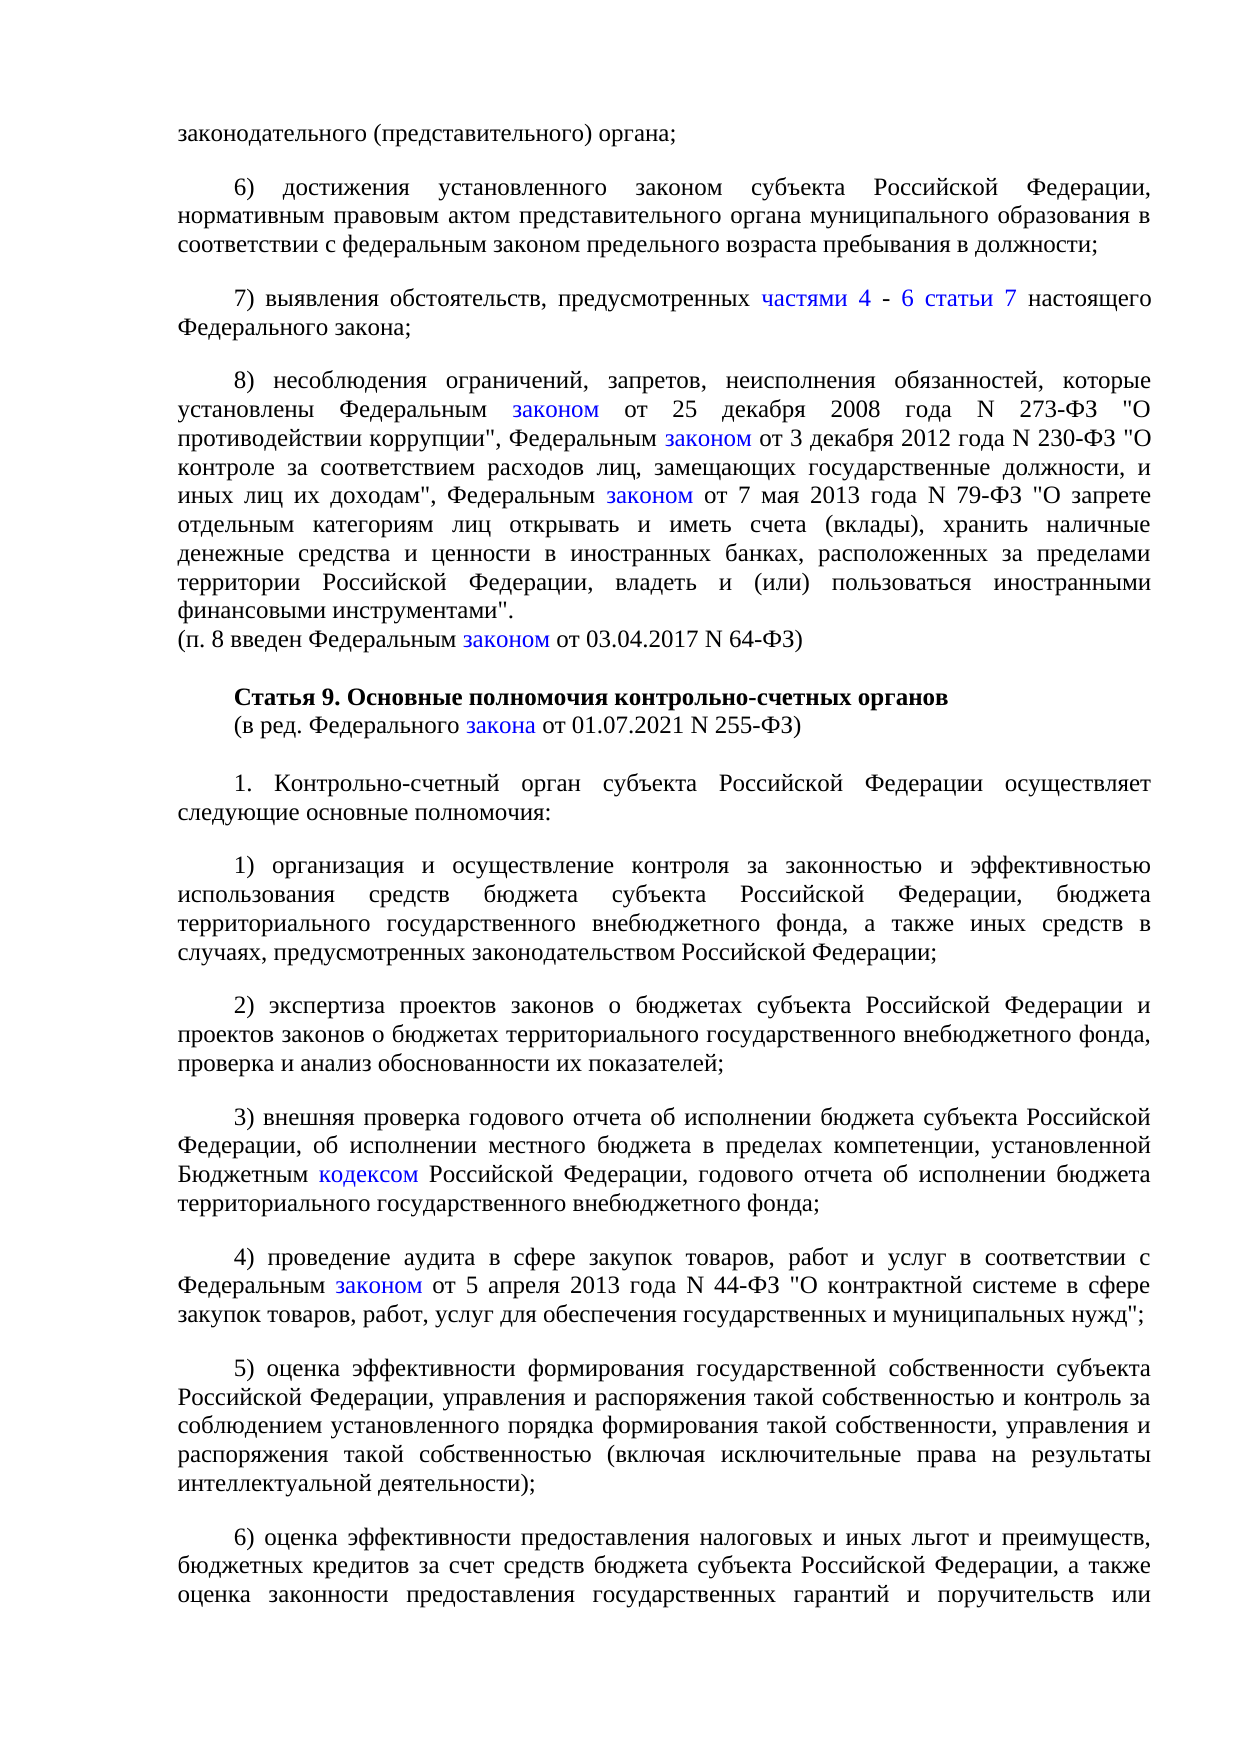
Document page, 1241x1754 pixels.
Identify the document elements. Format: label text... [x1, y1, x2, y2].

text (п. 8 введен Федеральным законом от 03.04.2017 N 64-ФЗ) [177, 624, 1152, 653]
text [177, 1522, 1152, 1608]
text 1. Контрольно-счетный орган субъекта Российской Федерации осуществляет следующие основные полномочия: [177, 768, 1152, 826]
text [177, 118, 1152, 147]
text 7) выявления обстоятельств, предусмотренных частями 4 - 6 статьи 7 настоящего Федерального закона; [177, 283, 1152, 341]
text 6) достижения установленного законом субъекта Российской Федерации, нормативным правовым актом представительного органа муниципального образования в соответствии с федеральным законом предельного возраста пребывания в должности; [177, 172, 1152, 258]
text 1) организация и осуществление контроля за законностью и эффективностью использования средств бюджета субъекта Российской Федерации, бюджета территориального государственного внебюджетного фонда, а также иных средств в случаях, предусмотренных законодательством Российской Федерации; [177, 851, 1152, 966]
text 3) внешняя проверка годового отчета об исполнении бюджета субъекта Российской Федерации, об исполнении местного бюджета в пределах компетенции, установленной Бюджетным кодексом Российской Федерации, годового отчета об исполнении бюджета территориального государственного внебюджетного фонда; [177, 1102, 1152, 1217]
title Статья 9. Основные полномочия контрольно-счетных органов [177, 682, 1152, 711]
text (в ред. Федерального закона от 01.07.2021 N 255-ФЗ) [177, 711, 1152, 739]
text 5) оценка эффективности формирования государственной собственности субъекта Российской Федерации, управления и распоряжения такой собственностью и контроль за соблюдением установленного порядка формирования такой собственности, управления и распоряжения такой собственностью (включая исключительные права на результаты интеллектуальной деятельности); [177, 1353, 1152, 1497]
text 8) несоблюдения ограничений, запретов, неисполнения обязанностей, которые установлены Федеральным законом от 25 декабря 2008 года N 273-ФЗ "О противодействии коррупции", Федеральным законом от 3 декабря 2012 года N 230-ФЗ "О контроле за соответствием расходов лиц, замещающих государственные должности, и иных лиц их доходам", Федеральным законом от 7 мая 2013 года N 79-ФЗ "О запрете отдельным категориям лиц открывать и иметь счета (вклады), хранить наличные денежные средства и ценности в иностранных банках, расположенных за пределами территории Российской Федерации, владеть и (или) пользоваться иностранными финансовыми инструментами". [177, 366, 1152, 624]
text 2) экспертиза проектов законов о бюджетах субъекта Российской Федерации и проектов законов о бюджетах территориального государственного внебюджетного фонда, проверка и анализ обоснованности их показателей; [177, 991, 1152, 1077]
text 4) проведение аудита в сфере закупок товаров, работ и услуг в соответствии с Федеральным законом от 5 апреля 2013 года N 44-ФЗ "О контрактной системе в сфере закупок товаров, работ, услуг для обеспечения государственных и муниципальных нужд"; [177, 1242, 1152, 1328]
